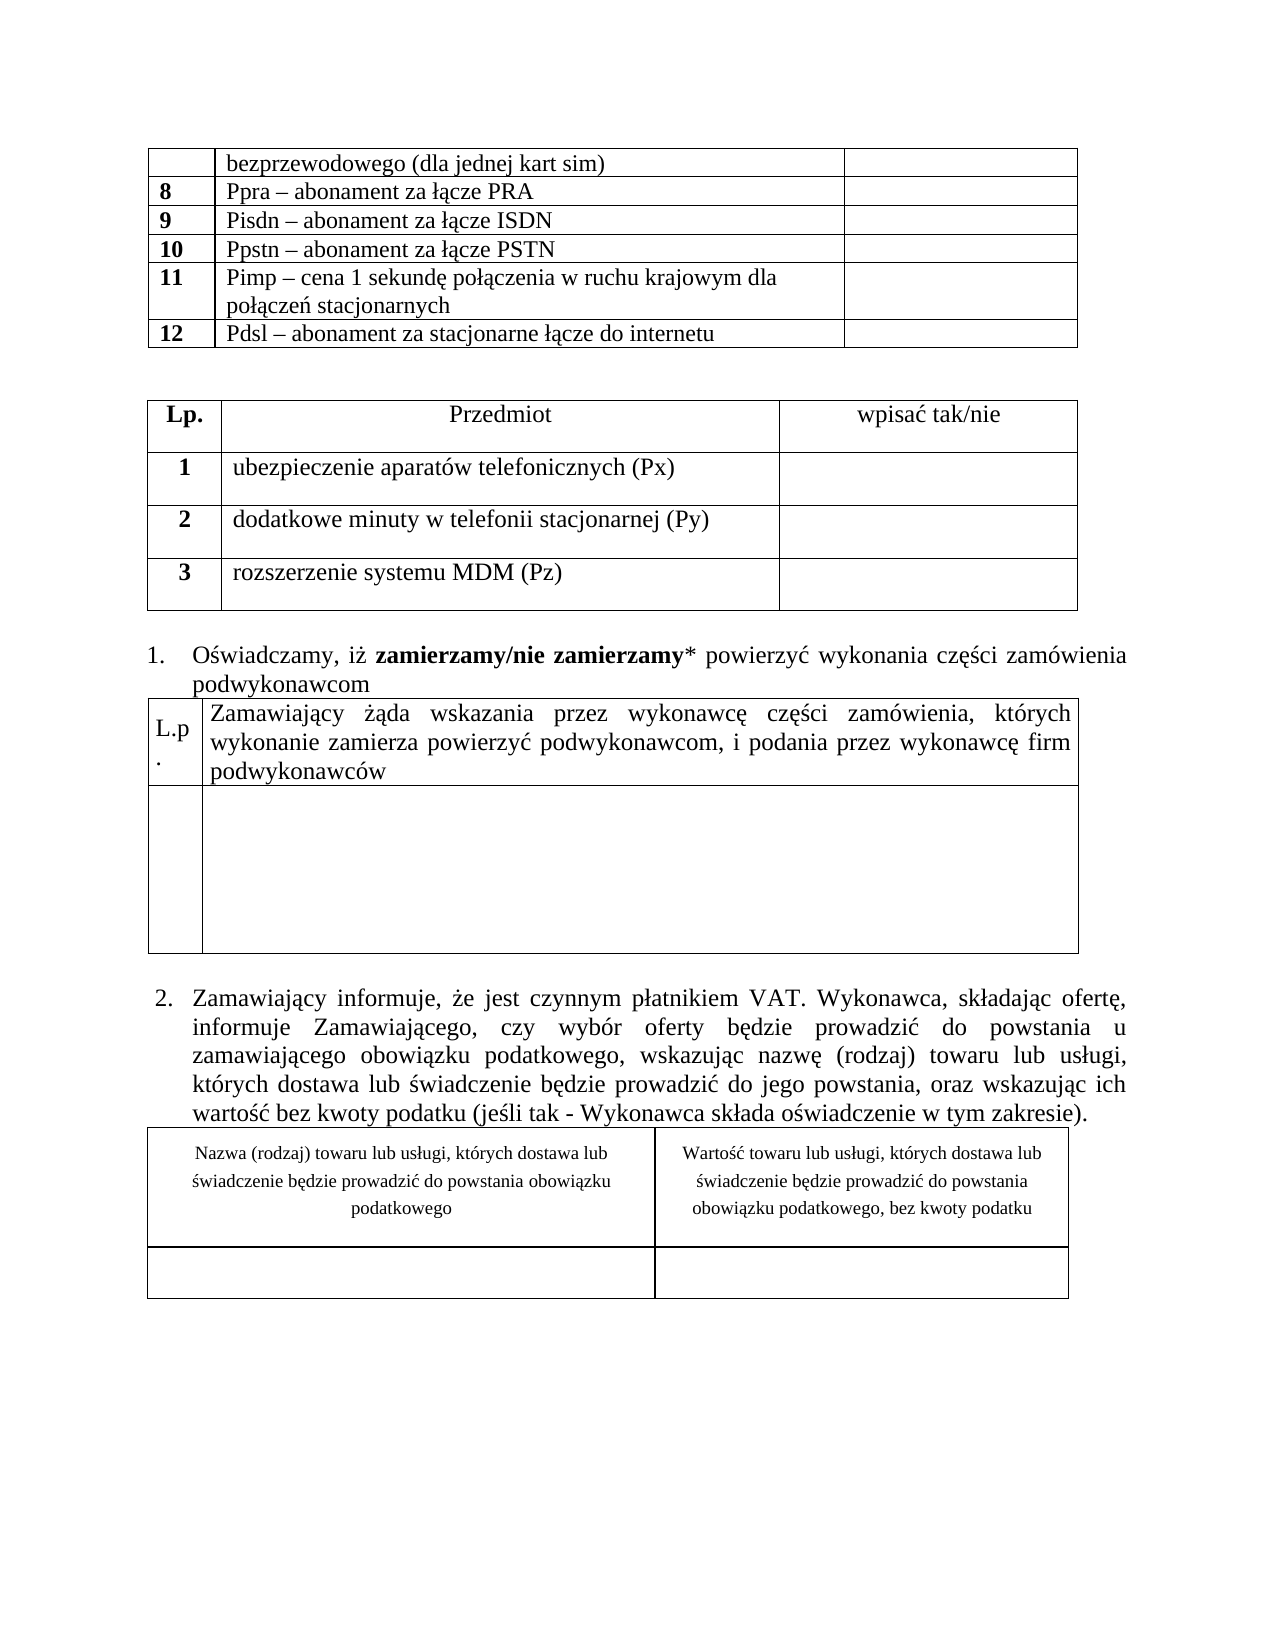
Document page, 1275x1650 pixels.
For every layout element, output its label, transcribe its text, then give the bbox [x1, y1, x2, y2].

table_cell [780, 506, 1077, 557]
table_cell Pisdn – abonament za łącze ISDN [216, 206, 844, 233]
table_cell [216, 149, 844, 176]
table_header wpisać tak/nie [780, 401, 1077, 452]
table_header Przedmiot [222, 401, 779, 452]
table_cell [845, 320, 1077, 347]
list Oświadczamy, iż zamierzamy/nie zamierzamy* powierzyć wykonania części zamówienia podwykonawcom [146, 640, 1127, 697]
table_cell [845, 263, 1077, 318]
table_cell 12 [149, 320, 214, 347]
table_cell 8 [149, 177, 214, 205]
table_cell 7 [149, 149, 214, 176]
table_cell Pimp – cena 1 sekundę połączenia w ruchu krajowym dla połączeń stacjonarnych [216, 263, 844, 318]
table_cell 10 [149, 235, 214, 262]
table_cell [203, 786, 1078, 953]
table_cell 2 [148, 506, 221, 557]
table_cell 1 [148, 453, 221, 505]
table_cell [845, 235, 1077, 262]
table_header Lp. [148, 401, 221, 452]
table_header L.p. [149, 699, 202, 785]
table_cell ubezpieczenie aparatów telefonicznych (Px) [222, 453, 779, 505]
list Zamawiający informuje, że jest czynnym płatnikiem VAT. Wykonawca, składając ofertę, informuje Zamawiającego, czy wybór oferty będzie prowadzić do powstania u zamawiającego obowiązku podatkowego, wskazując nazwę (rodzaj) towaru lub usługi, których dostawa lub świadczenie będzie prowadzić do jego powstania, oraz wskazując ich wartość bez kwoty podatku (jeśli tak - Wykonawca składa oświadczenie w tym zakresie). [154, 983, 1127, 1127]
table_cell [148, 1248, 654, 1298]
table_header Zamawiający żąda wskazania przez wykonawcę części zamówienia, których wykonanie zamierza powierzyć podwykonawcom, i podania przez wykonawcę firm podwykonawców [203, 699, 1078, 785]
table_header Nazwa (rodzaj) towaru lub usługi, których dostawa lub świadczenie będzie prowadzić do powstania obowiązku podatkowego [148, 1128, 654, 1246]
table_cell [149, 786, 202, 953]
table_cell 11 [149, 263, 214, 318]
table_header Wartość towaru lub usługi, których dostawa lub świadczenie będzie prowadzić do powstania obowiązku podatkowego, bez kwoty podatku [656, 1128, 1068, 1246]
table_cell [780, 559, 1077, 610]
table_cell [845, 206, 1077, 233]
table_cell Pdsl – abonament za stacjonarne łącze do internetu [216, 320, 844, 347]
table_cell 9 [149, 206, 214, 233]
table_cell [845, 149, 1077, 176]
table_cell 3 [148, 559, 221, 610]
table_cell [780, 453, 1077, 505]
table_cell rozszerzenie systemu MDM (Pz) [222, 559, 779, 610]
table_cell dodatkowe minuty w telefonii stacjonarnej (Py) [222, 506, 779, 557]
table_cell [845, 177, 1077, 205]
table_cell Ppstn – abonament za łącze PSTN [216, 235, 844, 262]
table_cell Ppra – abonament za łącze PRA [216, 177, 844, 205]
table_cell [656, 1248, 1068, 1298]
